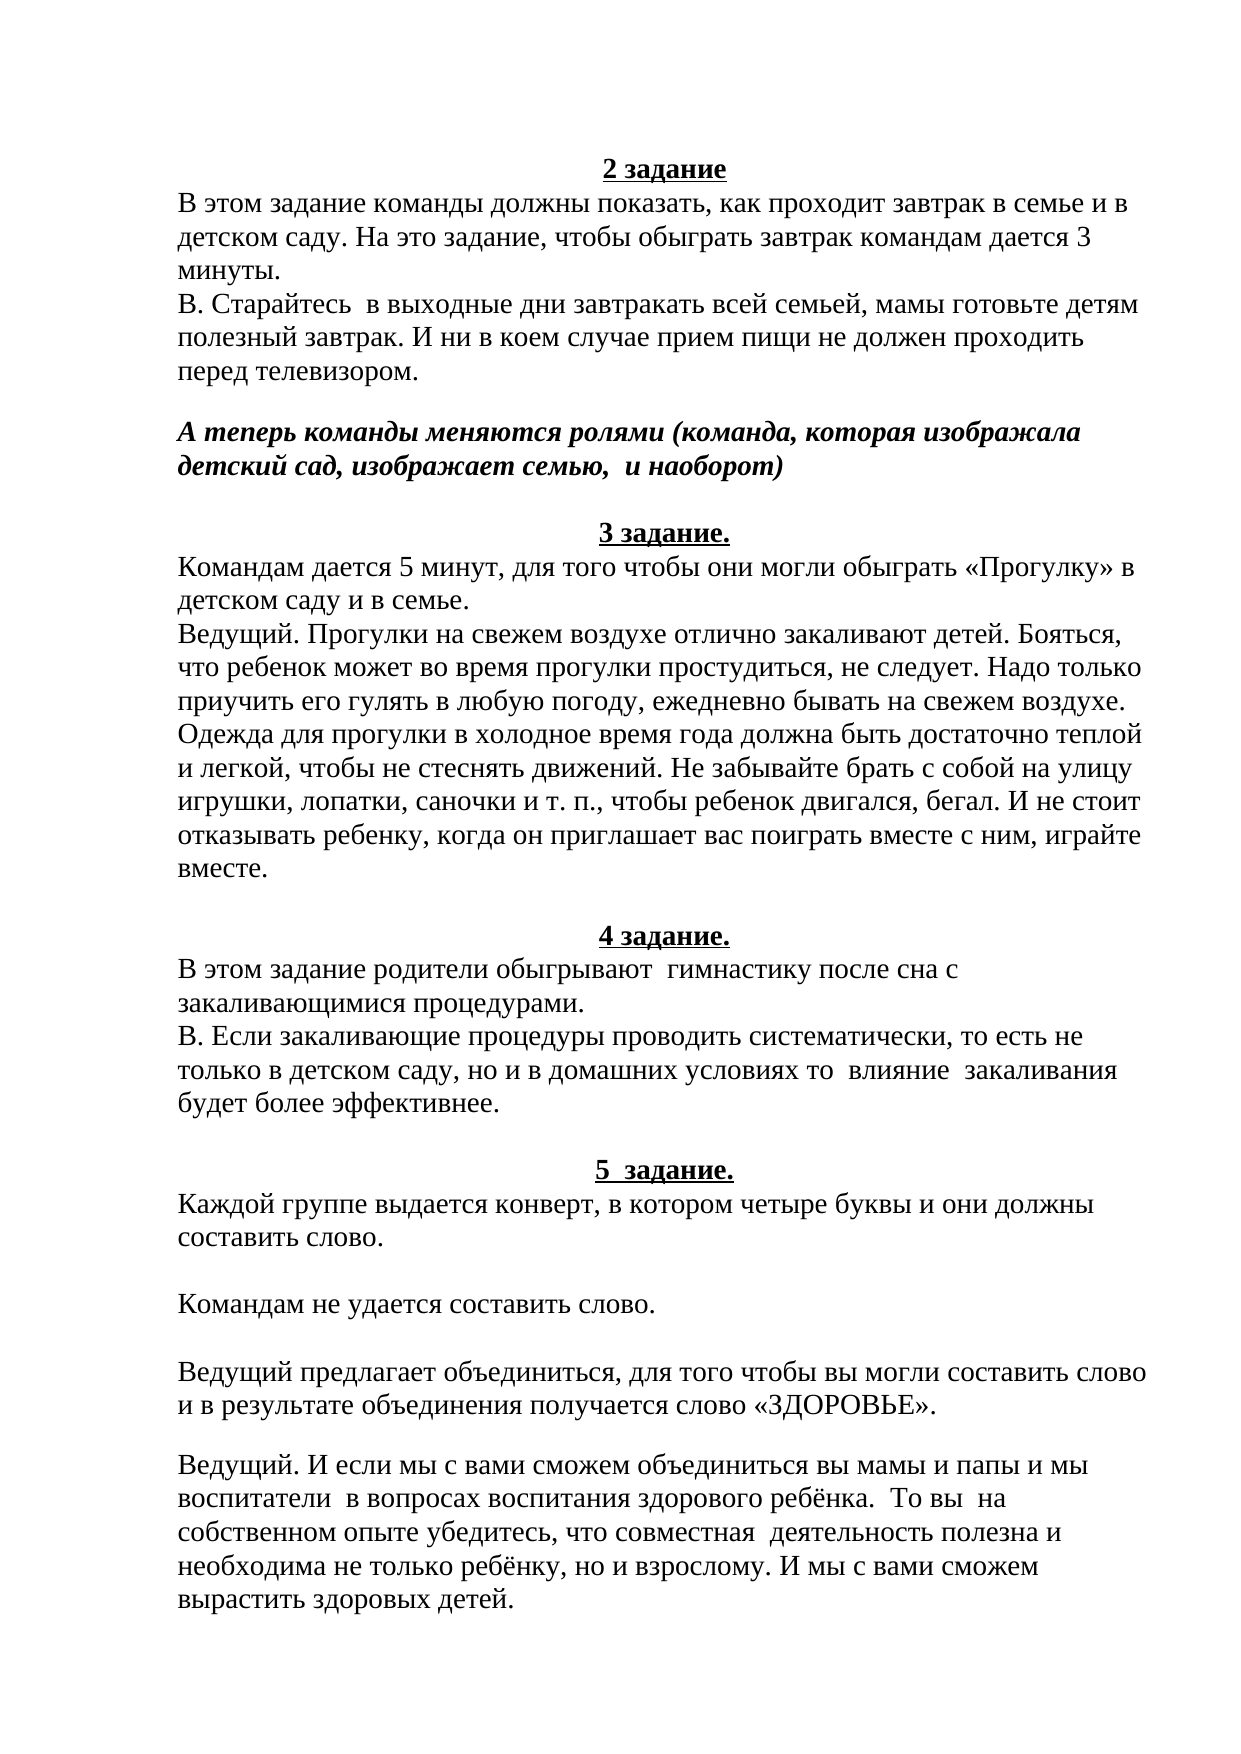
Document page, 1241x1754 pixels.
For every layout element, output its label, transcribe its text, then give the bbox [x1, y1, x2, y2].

text 2 задание [177, 152, 1152, 185]
text Ведущий. И если мы с вами сможем объединиться вы мамы и папы и мы воспитатели в вопросах воспитания здорового ребёнка. То вы на собственном опыте убедитесь, что совместная деятельность полезна и необходима не только ребёнку, но и взрослому. И мы с вами сможем вырастить здоровых детей. [177, 1447, 1152, 1615]
text 4 задание. [177, 918, 1152, 951]
text В. Если закаливающие процедуры проводить систематически, то есть не только в детском саду, но и в домашних условиях то влияние закаливания будет более эффективнее. [177, 1018, 1152, 1119]
text В. Старайтесь в выходные дни завтракать всей семьей, мамы готовьте детям полезный завтрак. И ни в коем случае прием пищи не должен проходить перед телевизором. [177, 286, 1152, 386]
text Командам дается 5 минут, для того чтобы они могли обыграть «Прогулку» в детском саду и в семье. [177, 549, 1152, 616]
text Командам не удается составить слово. [177, 1287, 1152, 1320]
text 5 задание. [177, 1152, 1152, 1186]
text 3 задание. [177, 515, 1152, 549]
text В этом задание родители обыгрывают гимнастику после сна с закаливающимися процедурами. [177, 951, 1152, 1018]
text Каждой группе выдается конверт, в котором четыре буквы и они должны составить слово. [177, 1186, 1152, 1253]
text Ведущий предлагает объединиться, для того чтобы вы могли составить слово и в результате объединения получается слово «ЗДОРОВЬЕ». [177, 1354, 1152, 1421]
text А теперь команды меняются ролями (команда, которая изображала детский сад, изображает семью, и наоборот) [177, 414, 1152, 482]
text Ведущий. Прогулки на свежем воздухе отлично закаливают детей. Бояться, что ребенок может во время прогулки простудиться, не следует. Надо только приучить его гулять в любую погоду, ежедневно бывать на свежем воздухе. Одежда для прогулки в холодное время года должна быть достаточно теплой и легкой, чтобы не стеснять движений. Не забывайте брать с собой на улицу игрушки, лопатки, саночки и т. п., чтобы ребенок двигался, бегал. И не стоит отказывать ребенку, когда он приглашает вас поиграть вместе с ним, играйте вместе. [177, 616, 1152, 884]
text В этом задание команды должны показать, как проходит завтрак в семье и в детском саду. На это задание, чтобы обыграть завтрак командам дается 3 минуты. [177, 185, 1152, 286]
